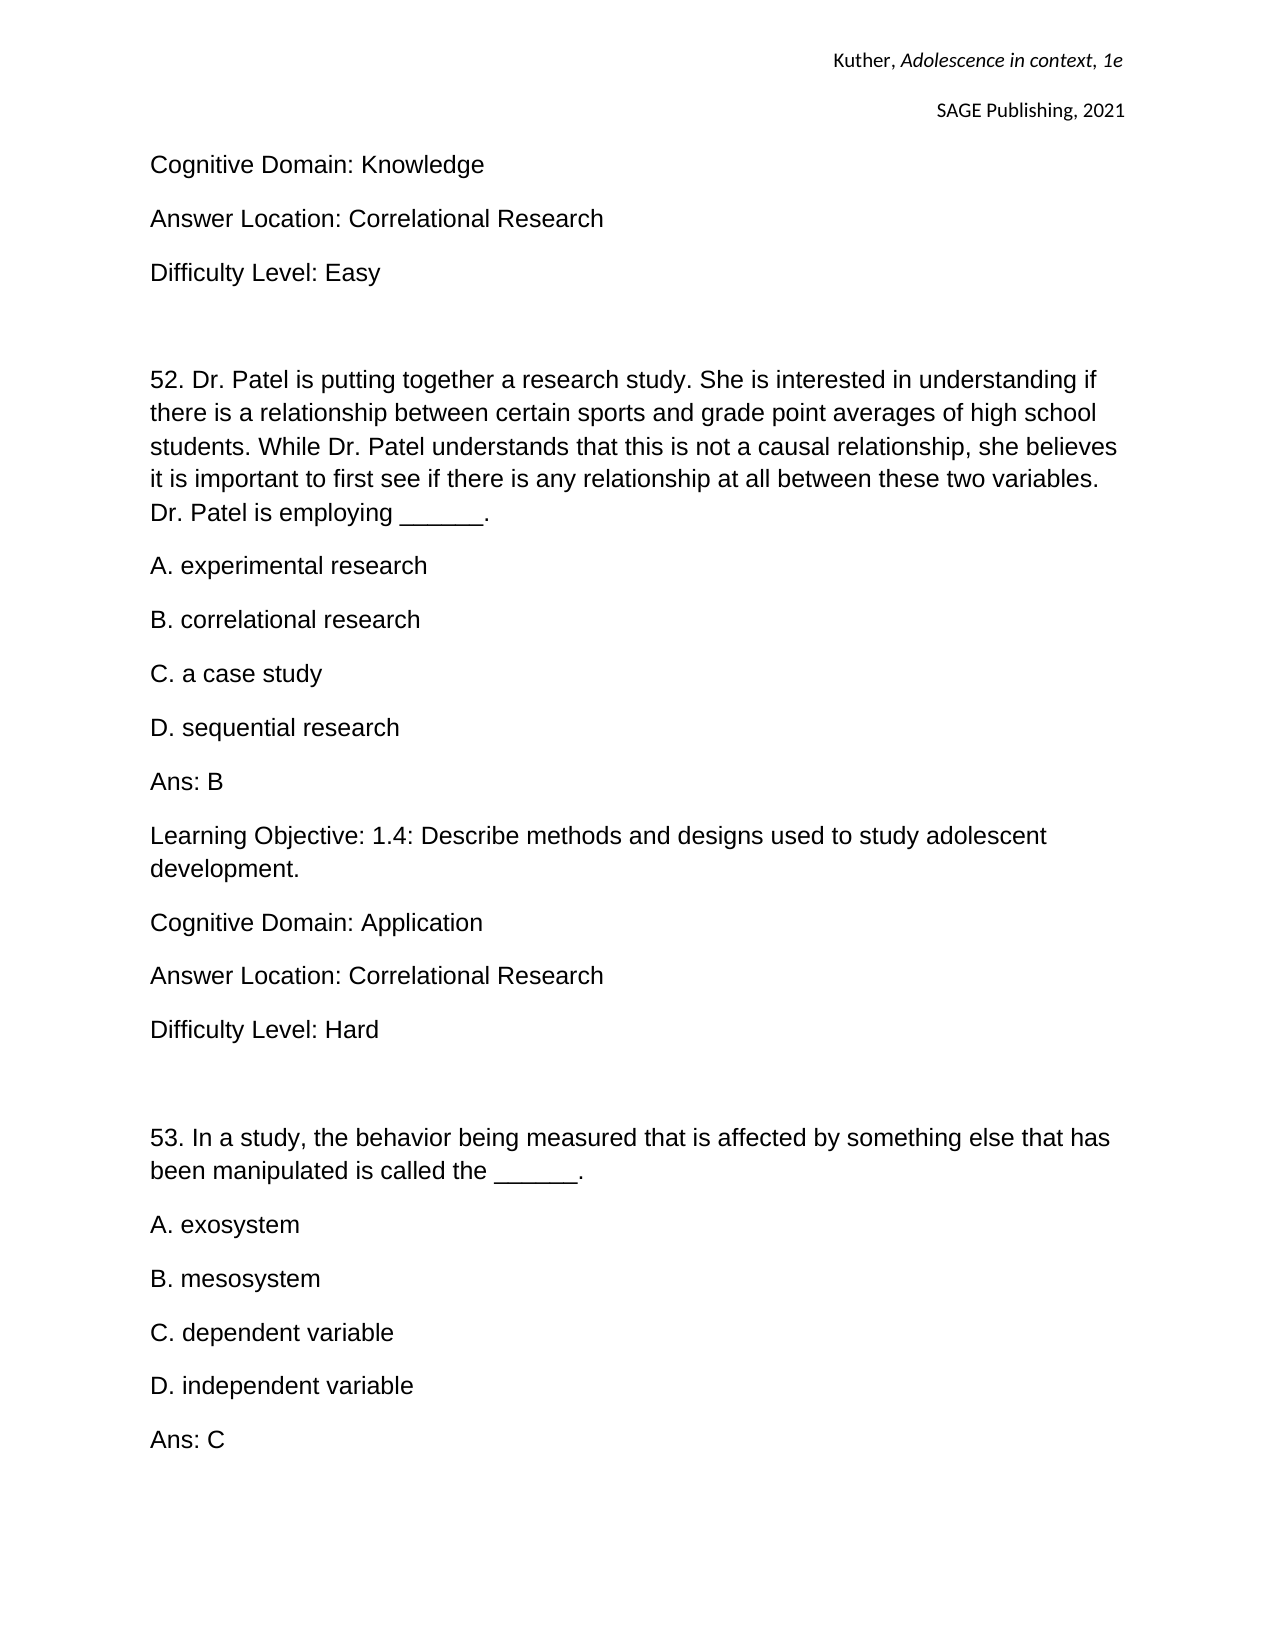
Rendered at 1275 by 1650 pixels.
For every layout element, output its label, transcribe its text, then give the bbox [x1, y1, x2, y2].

text Ans: B [150, 767, 1125, 796]
text C. a case study [150, 659, 1125, 688]
text B. correlational research [150, 605, 1125, 634]
text Learning Objective: 1.4: Describe methods and designs used to study adolescent development. [150, 821, 1125, 882]
text Cognitive Domain: Knowledge [150, 150, 1125, 179]
text Difficulty Level: Easy [150, 258, 1125, 286]
text A. exosystem [150, 1210, 1125, 1238]
text C. dependent variable [150, 1317, 1125, 1346]
text 53. In a study, the behavior being measured that is affected by something else that has been manipulated is called the ______. [150, 1123, 1125, 1185]
text A. experimental research [150, 551, 1125, 580]
text Answer Location: Correlational Research [150, 204, 1125, 233]
text Answer Location: Correlational Research [150, 961, 1125, 990]
text B. mesosystem [150, 1264, 1125, 1292]
text Difficulty Level: Hard [150, 1015, 1125, 1044]
text Cognitive Domain: Application [150, 907, 1125, 936]
text D. sequential research [150, 713, 1125, 742]
text Ans: C [150, 1425, 1125, 1454]
text 52. Dr. Patel is putting together a research study. She is interested in understanding if there is a relationship between certain sports and grade point averages of high school students. While Dr. Patel understands that this is not a causal relationship, she believes it is important to first see if there is any relationship at all between these two variables. Dr. Patel is employing ______. [150, 365, 1125, 526]
text D. independent variable [150, 1371, 1125, 1400]
